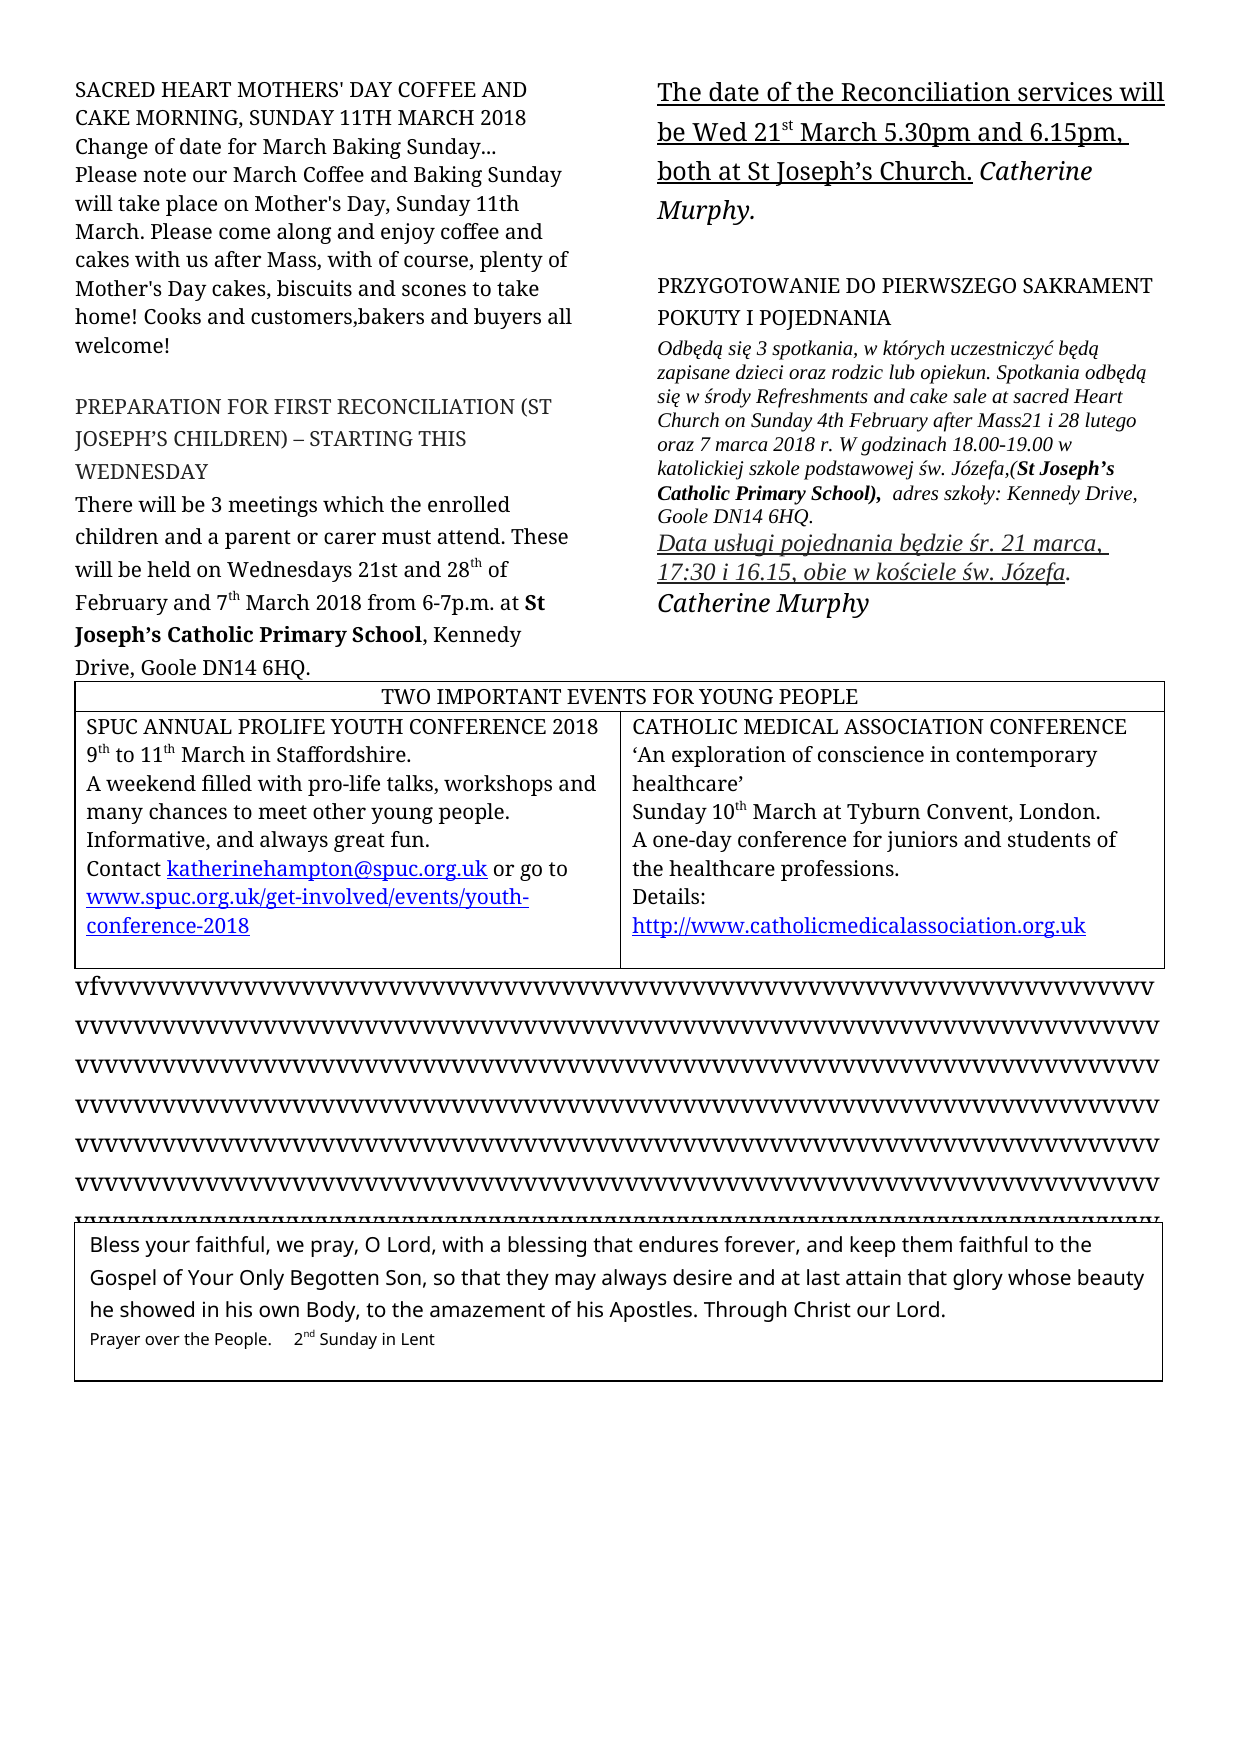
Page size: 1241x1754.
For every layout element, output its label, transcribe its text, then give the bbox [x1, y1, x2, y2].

text The date of the Reconciliation services will be Wed 21st March 5.30pm and 6.15pm, both at St Joseph’s Church. Catherine Murphy. [657, 106, 1165, 227]
text PREPARATION FOR FIRST RECONCILIATION (ST JOSEPH’S CHILDREN) – STARTING THIS WEDNESDAY [75, 392, 583, 486]
table_cell CATHOLIC MEDICAL ASSOCIATION CONFERENCE ‘An exploration of conscience in contemporary healthcare’ Sunday 10th March at Tyburn Convent, London. A one-day conference for juniors and students of the healthcare professions. Details: http://www.catholicmedicalassociation.org.uk [621, 712, 1164, 968]
table_header TWO IMPORTANT EVENTS FOR YOUNG PEOPLE [76, 682, 1164, 711]
text Odbędą się 3 spotkania, w których uczestniczyć będą zapisane dzieci oraz rodzic lub opiekun. Spotkania odbędą się w środy Refreshments and cake sale at sacred Heart Church on Sunday 4th February after Mass21 i 28 lutego oraz 7 marca 2018 r. W godzinach 18.00-19.00 w katolickiej szkole podstawowej św. Józefa,(St Joseph’s Catholic Primary School), adres szkoły: Kennedy Drive, Goole DN14 6HQ. [657, 336, 1165, 528]
text Change of date for March Baking Sunday... [75, 132, 583, 160]
table_cell SPUC ANNUAL PROLIFE YOUTH CONFERENCE 2018 9th to 11th March in Staffordshire. A weekend filled with pro-life talks, workshops and many chances to meet other young people. Informative, and always great fun. Contact katherinehampton@spuc.org.uk or go to www.spuc.org.uk/get-involved/events/youth-conference-2018 [76, 712, 620, 968]
text SACRED HEART MOTHERS' DAY COFFEE AND CAKE MORNING, SUNDAY 11TH MARCH 2018 [75, 75, 583, 132]
text There will be 3 meetings which the enrolled children and a parent or carer must attend. These will be held on Wednesdays 21st and 28th of February and 7th March 2018 from 6-7p.m. at St Joseph’s Catholic Primary School, Kennedy Drive, Goole DN14 6HQ. [75, 490, 583, 681]
text The date of the Reconciliation services will be Wed 21st March 5.30pm and 6.15pm, both at St Joseph’s Church. Catherine Murphy. [657, 75, 1165, 104]
text PRZYGOTOWANIE DO PIERWSZEGO SAKRAMENT POKUTY I POJEDNANIA [657, 271, 1165, 332]
text Data usługi pojednania będzie śr. 21 marca, 17:30 i 16.15, obie w kościele św. Józefa. Catherine Murphy [657, 528, 1165, 620]
text vfvvvvvvvvvvvvvvvvvvvvvvvvvvvvvvvvvvvvvvvvvvvvvvvvvvvvvvvvvvvvvvvvvvvvvvvvvvvvvvvvvvvvvvvvvvvvvvvvvvvvvvvvvvvvvvvvvvvvvvvvvvvvvvvvvvvvvvvvvvvvvvvvvvvvvvvvvvvvvvvvvvvvvvvvvvvvvvvvvvvvvvvvvvvvvvvvvvvvvvvvvvvvvvvvvvvvvvvvvvvvvvvvvvvvvvvvvvvvvvvvvvvvvvvvvvvvvvvvvvvvvvvvvvvvvvvvvvvvvvvvvvvvvvvvvvvvvvvvvvvvvvvvvvvvvvvvvvvvvvvvvvvvvvvvvvvvvvvvvvvvvvvvvvvvvvvvvvvvvvvvvvvvvvvvvvvvvvvvvvvvvvvvvvvvvvvvvvvvvvvvvvvvvvvvvvvvvvvvvvvvvvvvvvvvvvvvvvvvvvvvvvvvvvvvvvvvvvvvvvvvvvvvvvvvvvvvvvvvvvvvvvvvvvvvvvvvvvvvvvvvvvvvvvvvvvvvvvvvvvvvvvvvvvvvvvvvvvvvvvvvvvvvvvvvvvvvvvvv [75, 969, 1165, 1277]
text Please note our March Coffee and Baking Sunday will take place on Mother's Day, Sunday 11th March. Please come along and enjoy coffee and cakes with us after Mass, with of course, plenty of Mother's Day cakes, biscuits and scones to take home! Cooks and customers,bakers and buyers all welcome! [75, 160, 583, 359]
